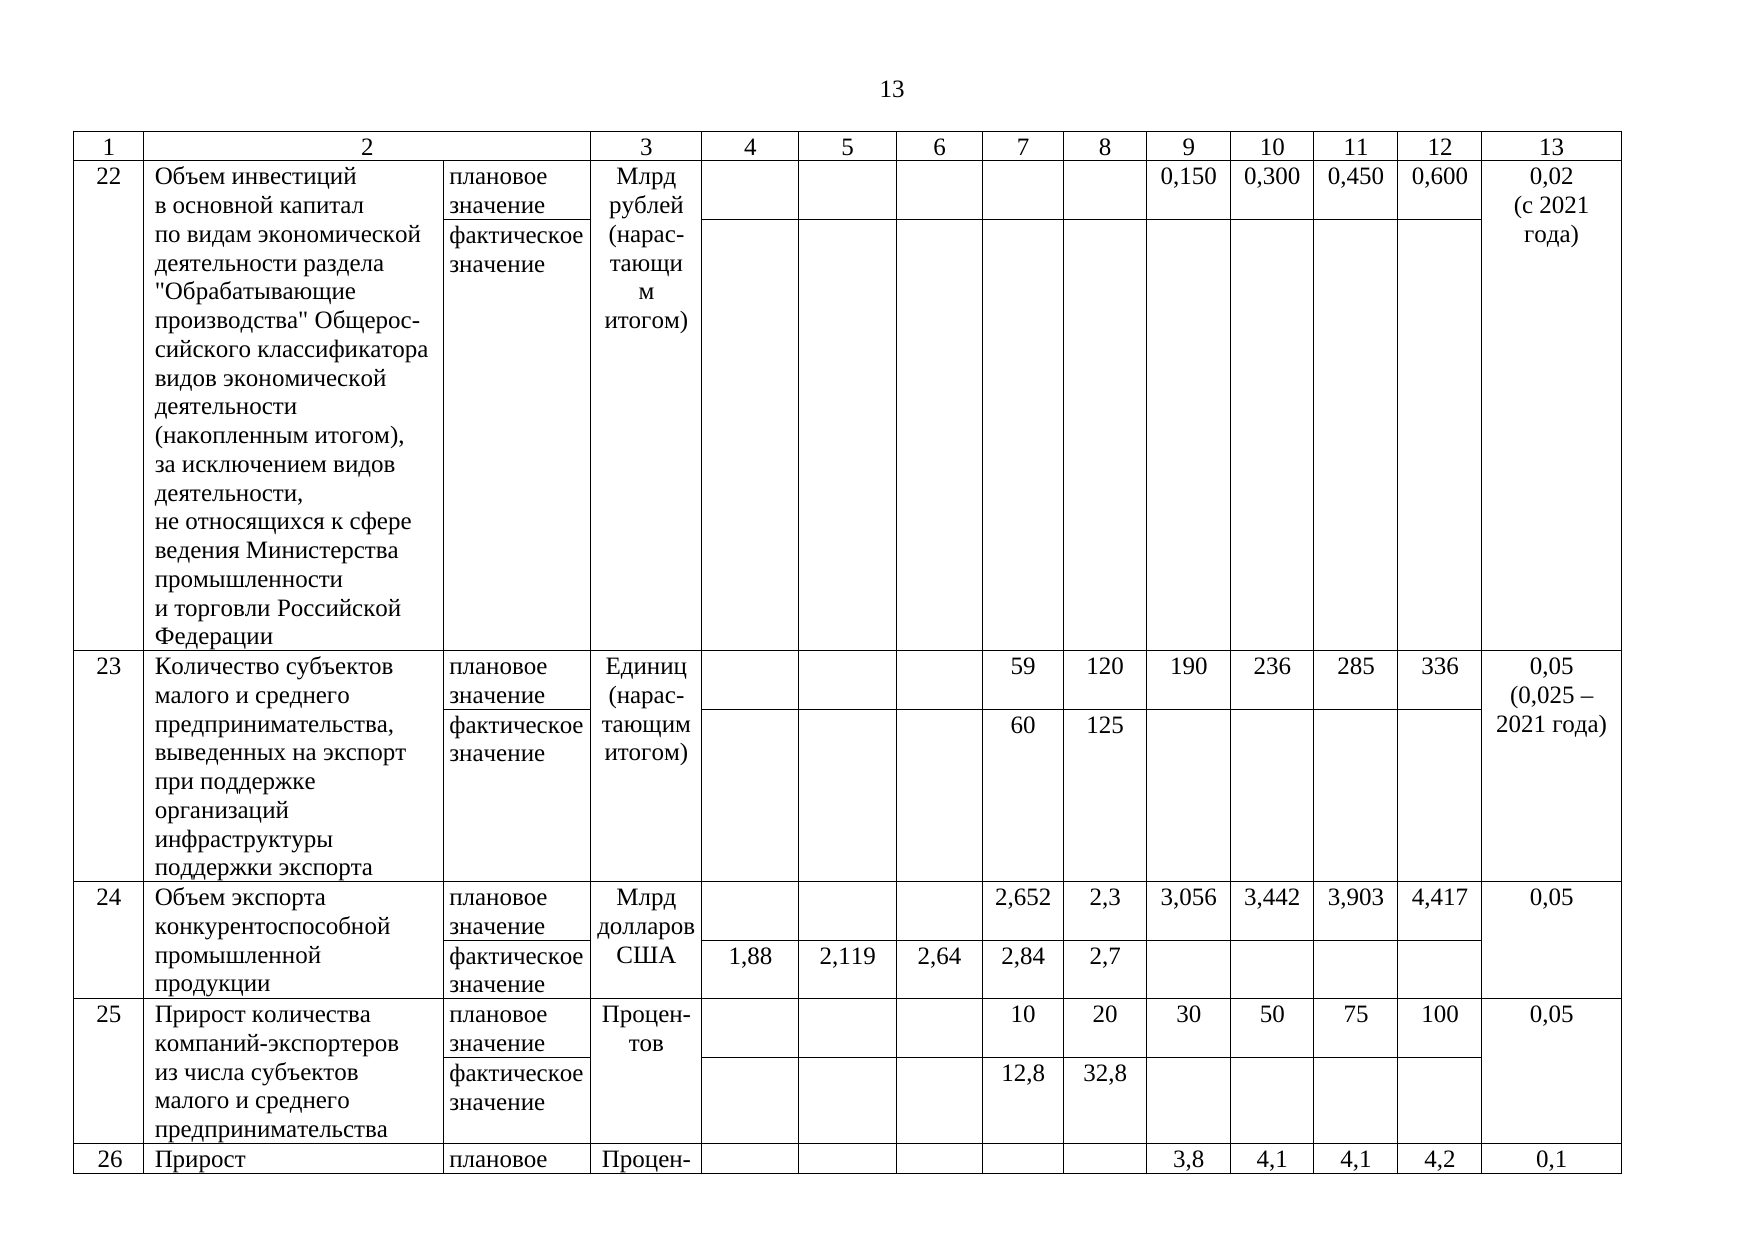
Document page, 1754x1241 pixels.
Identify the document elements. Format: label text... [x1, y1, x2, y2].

table_cell [702, 161, 798, 219]
table_cell [983, 220, 1063, 650]
table_cell 2,3 [1064, 882, 1146, 940]
table_header 10 [1231, 132, 1313, 160]
table_cell 0,02 (с 2021 года) [1482, 161, 1621, 650]
table_header 2 [144, 132, 590, 160]
table_cell 26 [74, 1144, 143, 1173]
table_cell [1314, 1058, 1397, 1143]
table_cell 0,450 [1314, 161, 1397, 219]
table_cell [1231, 710, 1313, 881]
table_cell [897, 710, 982, 881]
table_cell [983, 1144, 1063, 1173]
table_cell [799, 651, 896, 709]
table_header 5 [799, 132, 896, 160]
table_cell [897, 882, 982, 940]
table_cell 24 [74, 882, 143, 998]
table_cell 236 [1231, 651, 1313, 709]
table_cell 60 [983, 710, 1063, 881]
table_cell [799, 1058, 896, 1143]
table_cell [799, 999, 896, 1057]
table_cell [1147, 1058, 1230, 1143]
table_cell 3,442 [1231, 882, 1313, 940]
table_header 9 [1147, 132, 1230, 160]
table_cell плановое значение [444, 651, 590, 709]
table_cell 10 [983, 999, 1063, 1057]
table_cell [799, 161, 896, 219]
table_cell [702, 220, 798, 650]
table_cell 2,84 [983, 941, 1063, 998]
table_header 6 [897, 132, 982, 160]
table_cell [1314, 710, 1397, 881]
table_cell 2,64 [897, 941, 982, 998]
table_cell Процен-тов к преды-дущему году [591, 1144, 701, 1173]
table_cell [1231, 1058, 1313, 1143]
table_cell [1398, 710, 1481, 881]
table_cell 125 [1064, 710, 1146, 881]
table_cell [897, 220, 982, 650]
table_cell [897, 1058, 982, 1143]
table_cell [1064, 161, 1146, 219]
table_header 8 [1064, 132, 1146, 160]
table_cell 285 [1314, 651, 1397, 709]
table_cell [1147, 710, 1230, 881]
table_cell [1231, 220, 1313, 650]
table_cell 4,2 [1398, 1144, 1481, 1173]
table_cell Объем экспорта конкурентоспособной промышленной продукции [144, 882, 443, 998]
table_cell 2,652 [983, 882, 1063, 940]
table_cell [702, 1058, 798, 1143]
table_cell 4,1 [1231, 1144, 1313, 1173]
table_cell [1398, 1058, 1481, 1143]
table_cell Прирост количества компаний-экспортеров из числа субъектов малого и среднего предпринимательства [144, 999, 443, 1143]
table_cell Единиц (нарас-тающим итогом) [591, 651, 701, 881]
table_header 11 [1314, 132, 1397, 160]
table_cell [897, 161, 982, 219]
table_cell [1398, 941, 1481, 998]
table_cell плановое значение [444, 161, 590, 219]
table_cell [799, 220, 896, 650]
table_cell Количество субъектов малого и среднего предпринимательства, выведенных на экспорт при поддержке организаций инфраструктуры поддержки экспорта [144, 651, 443, 881]
table_cell Млрд рублей (нарас-тающим итогом) [591, 161, 701, 650]
table_cell 22 [74, 161, 143, 650]
table_cell 12,8 [983, 1058, 1063, 1143]
table_header 3 [591, 132, 701, 160]
table_cell 25 [74, 999, 143, 1143]
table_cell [144, 1144, 443, 1173]
table_cell [983, 161, 1063, 219]
table_cell [1064, 220, 1146, 650]
table_cell [702, 1144, 798, 1173]
table_cell [1147, 941, 1230, 998]
table_cell Объем инвестиций в основной капитал по видам экономической деятельности раздела "Обрабатывающие производства" Общерос-сийского классификатора видов экономической деятельности (накопленным итогом), за исключением видов деятельности, не относящихся к сфере ведения Министерства промышленности и торговли Российской Федерации [144, 161, 443, 650]
table_cell 0,05 [1482, 999, 1621, 1143]
table_cell [1398, 220, 1481, 650]
table_header 13 [1482, 132, 1621, 160]
table_cell 3,8 [1147, 1144, 1230, 1173]
table_cell 2,7 [1064, 941, 1146, 998]
table_header 12 [1398, 132, 1481, 160]
table_cell 100 [1398, 999, 1481, 1057]
table_cell [897, 651, 982, 709]
table_cell 59 [983, 651, 1063, 709]
table_cell [702, 999, 798, 1057]
table_cell [799, 710, 896, 881]
table_cell [1314, 941, 1397, 998]
table_cell 2,119 [799, 941, 896, 998]
table_cell 4,1 [1314, 1144, 1397, 1173]
table_cell плановое значение [444, 999, 590, 1057]
table_cell 75 [1314, 999, 1397, 1057]
table_cell [897, 999, 982, 1057]
table_cell Процен-тов [591, 999, 701, 1143]
table_cell плановое значение [444, 1144, 590, 1173]
table_cell фактическое значение [444, 710, 590, 881]
table_cell 3,903 [1314, 882, 1397, 940]
table_header 4 [702, 132, 798, 160]
table_cell 3,056 [1147, 882, 1230, 940]
table_cell 1,88 [702, 941, 798, 998]
table_cell [1231, 941, 1313, 998]
table_cell [1064, 1144, 1146, 1173]
table_cell 0,05 (0,025 – 2021 года) [1482, 651, 1621, 881]
table_cell [702, 882, 798, 940]
table_cell 0,1 (с 2021 года) [1482, 1144, 1621, 1173]
table_header 7 [983, 132, 1063, 160]
table_cell 23 [74, 651, 143, 881]
table_cell 120 [1064, 651, 1146, 709]
table_cell 50 [1231, 999, 1313, 1057]
table_cell Млрд долларов США [591, 882, 701, 998]
table_cell [1147, 220, 1230, 650]
table_cell 0,600 [1398, 161, 1481, 219]
table_cell фактическое значение [444, 220, 590, 650]
table_cell 20 [1064, 999, 1146, 1057]
table_cell 0,150 [1147, 161, 1230, 219]
table_cell [702, 651, 798, 709]
table_cell 0,300 [1231, 161, 1313, 219]
table_cell [799, 1144, 896, 1173]
table_header 1 [74, 132, 143, 160]
table_cell фактическое значение [444, 1058, 590, 1143]
table_cell плановое значение [444, 882, 590, 940]
table_cell 32,8 [1064, 1058, 1146, 1143]
table_cell 4,417 [1398, 882, 1481, 940]
table_cell 30 [1147, 999, 1230, 1057]
table_cell [702, 710, 798, 881]
table_cell 0,05 [1482, 882, 1621, 998]
table_cell [799, 882, 896, 940]
table_cell 190 [1147, 651, 1230, 709]
table_cell 336 [1398, 651, 1481, 709]
table_cell фактическое значение [444, 941, 590, 998]
table_cell [897, 1144, 982, 1173]
table_cell [1314, 220, 1397, 650]
